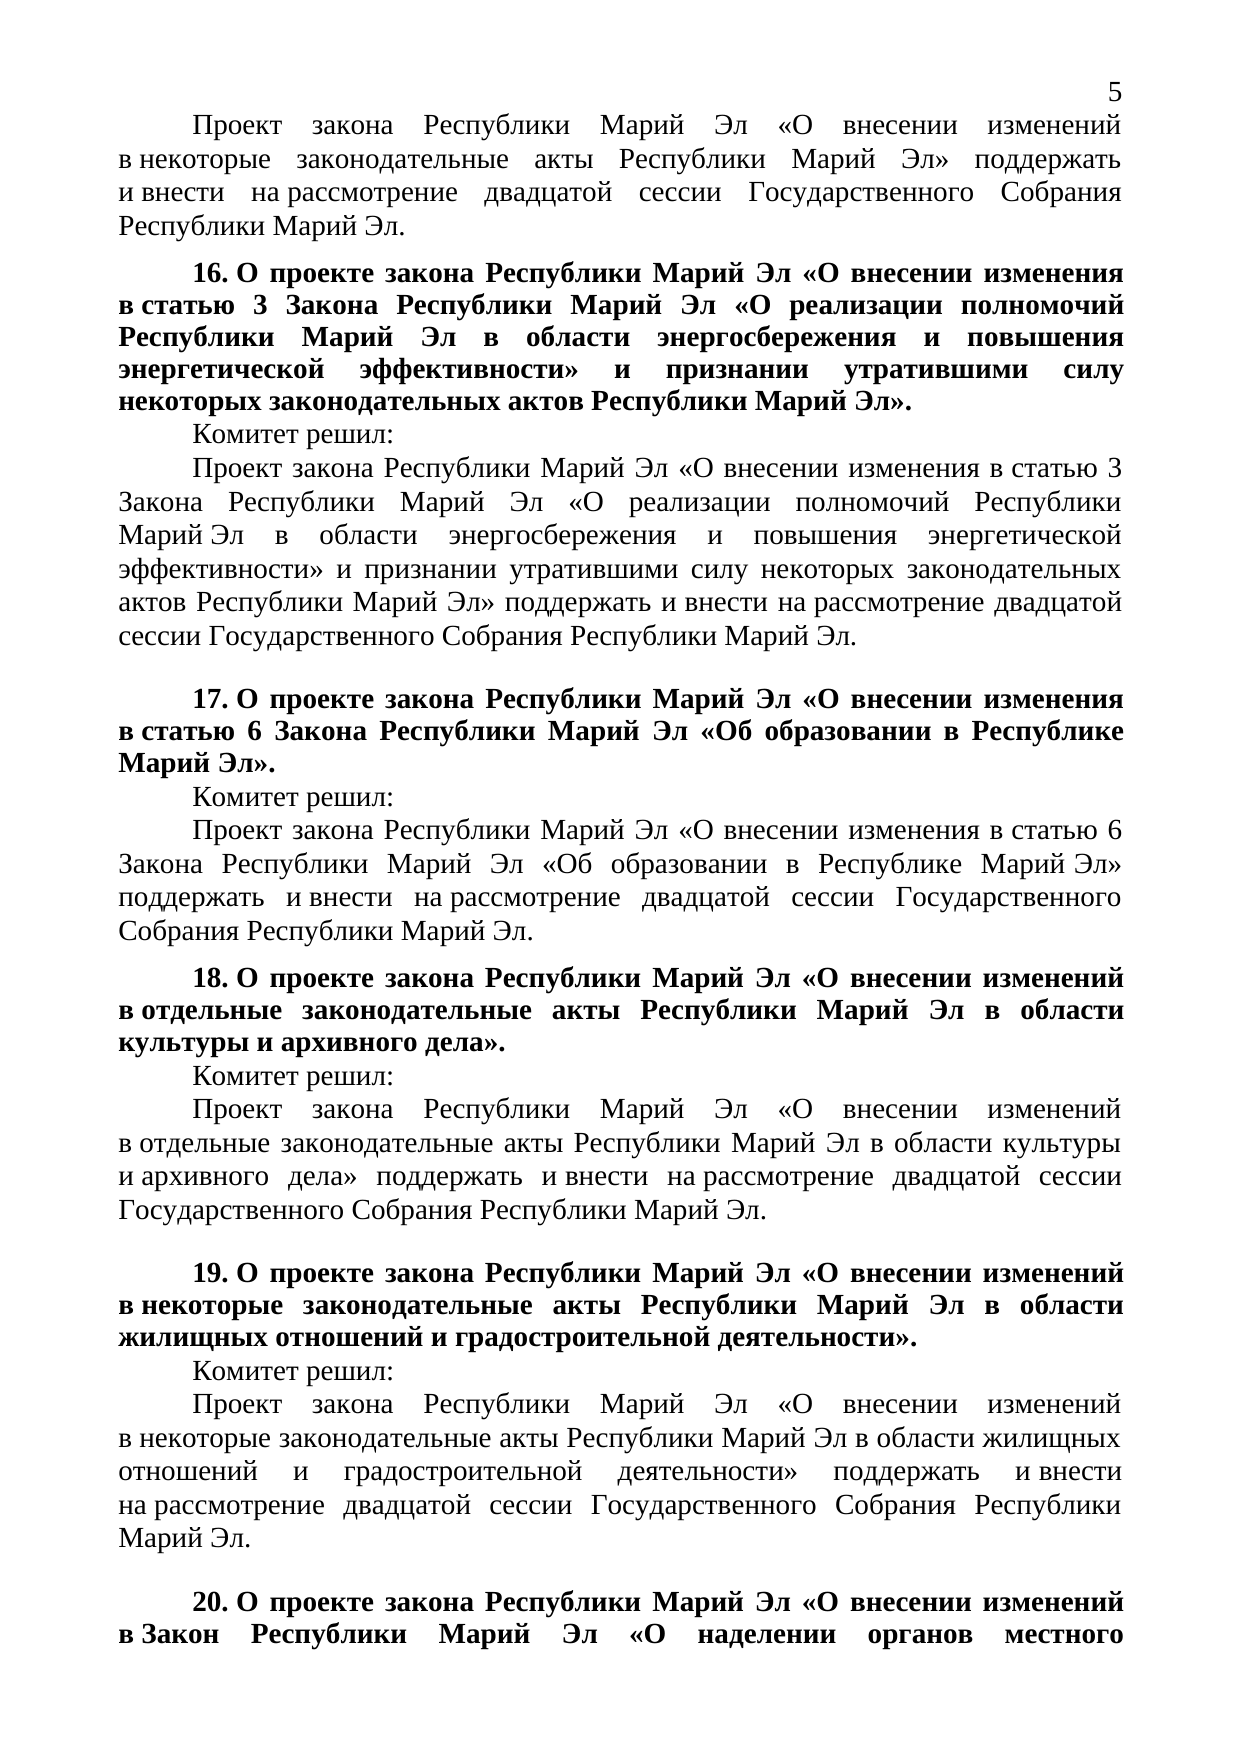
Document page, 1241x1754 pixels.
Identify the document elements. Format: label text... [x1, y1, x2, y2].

text Проект закона Республики Марий Эл «О внесении изменения в статью 6 Закона Республики Марий Эл «Об образовании в Республике Марий Эл» поддержать и внести на рассмотрение двадцатой сессии Государственного Собрания Республики Марий Эл. [118, 812, 1122, 946]
text Проект закона Республики Марий Эл «О внесении изменений в некоторые законодательные акты Республики Марий Эл в области жилищных отношений и градостроительной деятельности» поддержать и внести на рассмотрение двадцатой сессии Государственного Собрания Республики Марий Эл. [118, 1386, 1122, 1554]
text 17. О проекте закона Республики Марий Эл «О внесении изменения в статью 6 Закона Республики Марий Эл «Об образовании в Республике Марий Эл». [118, 683, 1125, 779]
text Проект закона Республики Марий Эл «О внесении изменений в некоторые законодательные акты Республики Марий Эл» поддержать и внести на рассмотрение двадцатой сессии Государственного Собрания Республики Марий Эл. [118, 107, 1122, 242]
text 19. О проекте закона Республики Марий Эл «О внесении изменений в некоторые законодательные акты Республики Марий Эл в области жилищных отношений и градостроительной деятельности». [118, 1257, 1125, 1353]
text Проект закона Республики Марий Эл «О внесении изменений в отдельные законодательные акты Республики Марий Эл в области культуры и архивного дела» поддержать и внести на рассмотрение двадцатой сессии Государственного Собрания Республики Марий Эл. [118, 1091, 1122, 1226]
text Комитет решил: [118, 1058, 1122, 1091]
text Комитет решил: [118, 417, 1122, 450]
text Комитет решил: [118, 779, 1122, 812]
text 16. О проекте закона Республики Марий Эл «О внесении изменения в статью 3 Закона Республики Марий Эл «О реализации полномочий Республики Марий Эл в области энергосбережения и повышения энергетической эффективности» и признании утратившими силу некоторых законодательных актов Республики Марий Эл». [118, 257, 1125, 417]
text Проект закона Республики Марий Эл «О внесении изменения в статью 3 Закона Республики Марий Эл «О реализации полномочий Республики Марий Эл в области энергосбережения и повышения энергетической эффективности» и признании утратившими силу некоторых законодательных актов Республики Марий Эл» поддержать и внести на рассмотрение двадцатой сессии Государственного Собрания Республики Марий Эл. [118, 450, 1122, 651]
text 18. О проекте закона Республики Марий Эл «О внесении изменений в отдельные законодательные акты Республики Марий Эл в области культуры и архивного дела». [118, 962, 1125, 1058]
text Комитет решил: [118, 1353, 1122, 1386]
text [118, 1586, 1125, 1649]
